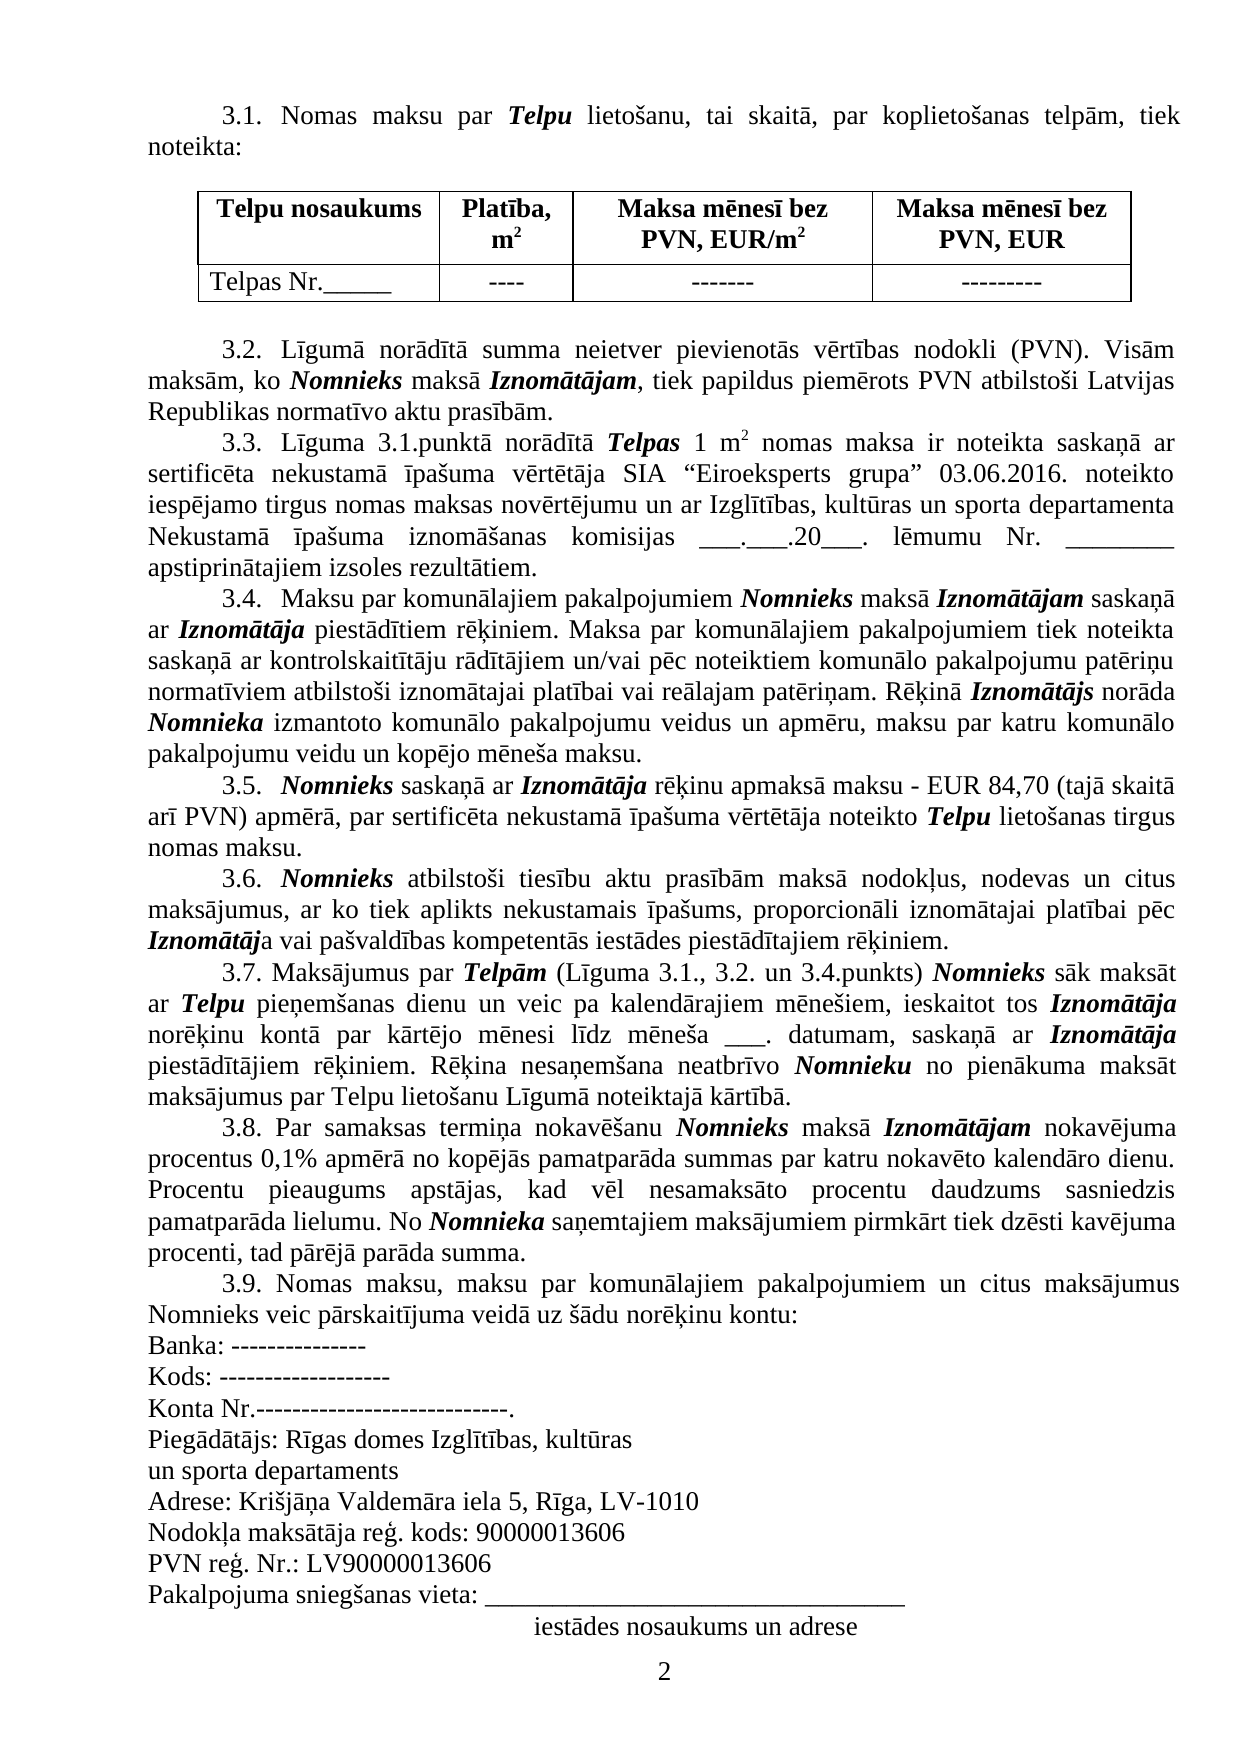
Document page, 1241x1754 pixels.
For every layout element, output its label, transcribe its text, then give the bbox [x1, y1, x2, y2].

table_header Maksa mēnesī bez PVN, EUR [873, 192, 1130, 264]
table_cell --------- [873, 265, 1130, 301]
table_header Maksa mēnesī bez PVN, EUR/m2 [574, 192, 872, 264]
table_cell ------- [574, 265, 872, 301]
text un sporta departaments [148, 1454, 1181, 1485]
text PVN reģ. Nr.: LV90000013606 [148, 1547, 1181, 1578]
text Piegādātājs: Rīgas domes Izglītības, kultūras [148, 1423, 1181, 1454]
text 3.7. Maksājumus par Telpām (Līguma 3.1., 3.2. un 3.4.punkts) Nomnieks sāk maksāt ar Telpu pieņemšanas dienu un veic pa kalendārajiem mēnešiem, ieskaitot tos Iznomātāja norēķinu kontā par kārtējo mēnesi līdz mēneša ___. datumam, saskaņā ar Iznomātāja piestādītājiem rēķiniem. Rēķina nesaņemšana neatbrīvo Nomnieku no pienākuma maksāt maksājumus par Telpu lietošanu Līgumā noteiktajā kārtībā. [148, 956, 1176, 1111]
list Līgumā norādītā summa neietver pievienotās vērtības nodokli (PVN). Visām maksām, ko Nomnieks maksā Iznomātājam, tiek papildus piemērots PVN atbilstoši Latvijas Republikas normatīvo aktu prasībām. [148, 333, 1175, 426]
list Nomas maksu par Telpu lietošanu, tai skaitā, par koplietošanas telpām, tiek noteikta: [148, 99, 1181, 161]
list Līguma 3.1.punktā norādītā Telpas nomas maksa ir noteikta saskaņā ar sertificēta nekustamā īpašuma vērtētāja SIA “Eiroeksperts grupa” 03.06.2016. noteikto iespējamo tirgus nomas maksas novērtējumu un ar Izglītības, kultūras un sporta departamenta Nekustamā īpašuma iznomāšanas komisijas ___.___.20___. lēmumu Nr. ________ apstiprinātajiem izsoles rezultātiem. [148, 426, 1175, 582]
text Pakalpojuma sniegšanas vieta: _______________________________ [148, 1578, 1181, 1610]
list Nomnieks saskaņā ar Iznomātāja rēķinu apmaksā maksu - EUR 84,70 (tajā skaitā arī PVN) apmērā, par sertificēta nekustamā īpašuma vērtētāja noteikto Telpu lietošanas tirgus nomas maksu. [148, 769, 1175, 862]
table_cell Telpas Nr._____ [199, 265, 439, 301]
text 3.8. Par samaksas termiņa nokavēšanu Nomnieks maksā Iznomātājam nokavējuma procentus 0,1% apmērā no kopējās pamatparāda summas par katru nokavēto kalendāro dienu. Procentu pieaugums apstājas, kad vēl nesamaksāto procentu daudzums sasniedzis pamatparāda lielumu. No Nomnieka saņemtajiem maksājumiem pirmkārt tiek dzēsti kavējuma procenti, tad pārējā parāda summa. [148, 1111, 1176, 1267]
text Nodokļa maksātāja reģ. kods: 90000013606 [148, 1516, 1181, 1547]
table_header Platība, m2 [440, 192, 572, 264]
table_header Telpu nosaukums [199, 192, 439, 264]
text Adrese: Krišjāņa Valdemāra iela 5, Rīga, LV-1010 [148, 1485, 1181, 1516]
text 3.9. Nomas maksu, maksu par komunālajiem pakalpojumiem un citus maksājumus Nomnieks veic pārskaitījuma veidā uz šādu norēķinu kontu: [148, 1267, 1181, 1329]
list Maksu par komunālajiem pakalpojumiem Nomnieks maksā Iznomātājam saskaņā ar Iznomātāja piestādītiem rēķiniem. Maksa par komunālajiem pakalpojumiem tiek noteikta saskaņā ar kontrolskaitītāju rādītājiem un/vai pēc noteiktiem komunālo pakalpojumu patēriņu normatīviem atbilstoši iznomātajai platībai vai reālajam patēriņam. Rēķinā Iznomātājs norāda Nomnieka izmantoto komunālo pakalpojumu veidus un apmēru, maksu par katru komunālo pakalpojumu veidu un kopējo mēneša maksu. [148, 582, 1175, 769]
text Banka: --------------- [148, 1329, 1181, 1361]
list Nomnieks atbilstoši tiesību aktu prasībām maksā nodokļus, nodevas un citus maksājumus, ar ko tiek aplikts nekustamais īpašums, proporcionāli iznomātajai platībai pēc Iznomātāja vai pašvaldības kompetentās iestādes piestādītajiem rēķiniem. [148, 862, 1176, 956]
table_cell ---- [440, 265, 572, 301]
text Kods: ------------------- [148, 1361, 1181, 1392]
text Konta Nr.----------------------------. [148, 1392, 1181, 1423]
text iestādes nosaukums un adrese [148, 1610, 1181, 1641]
